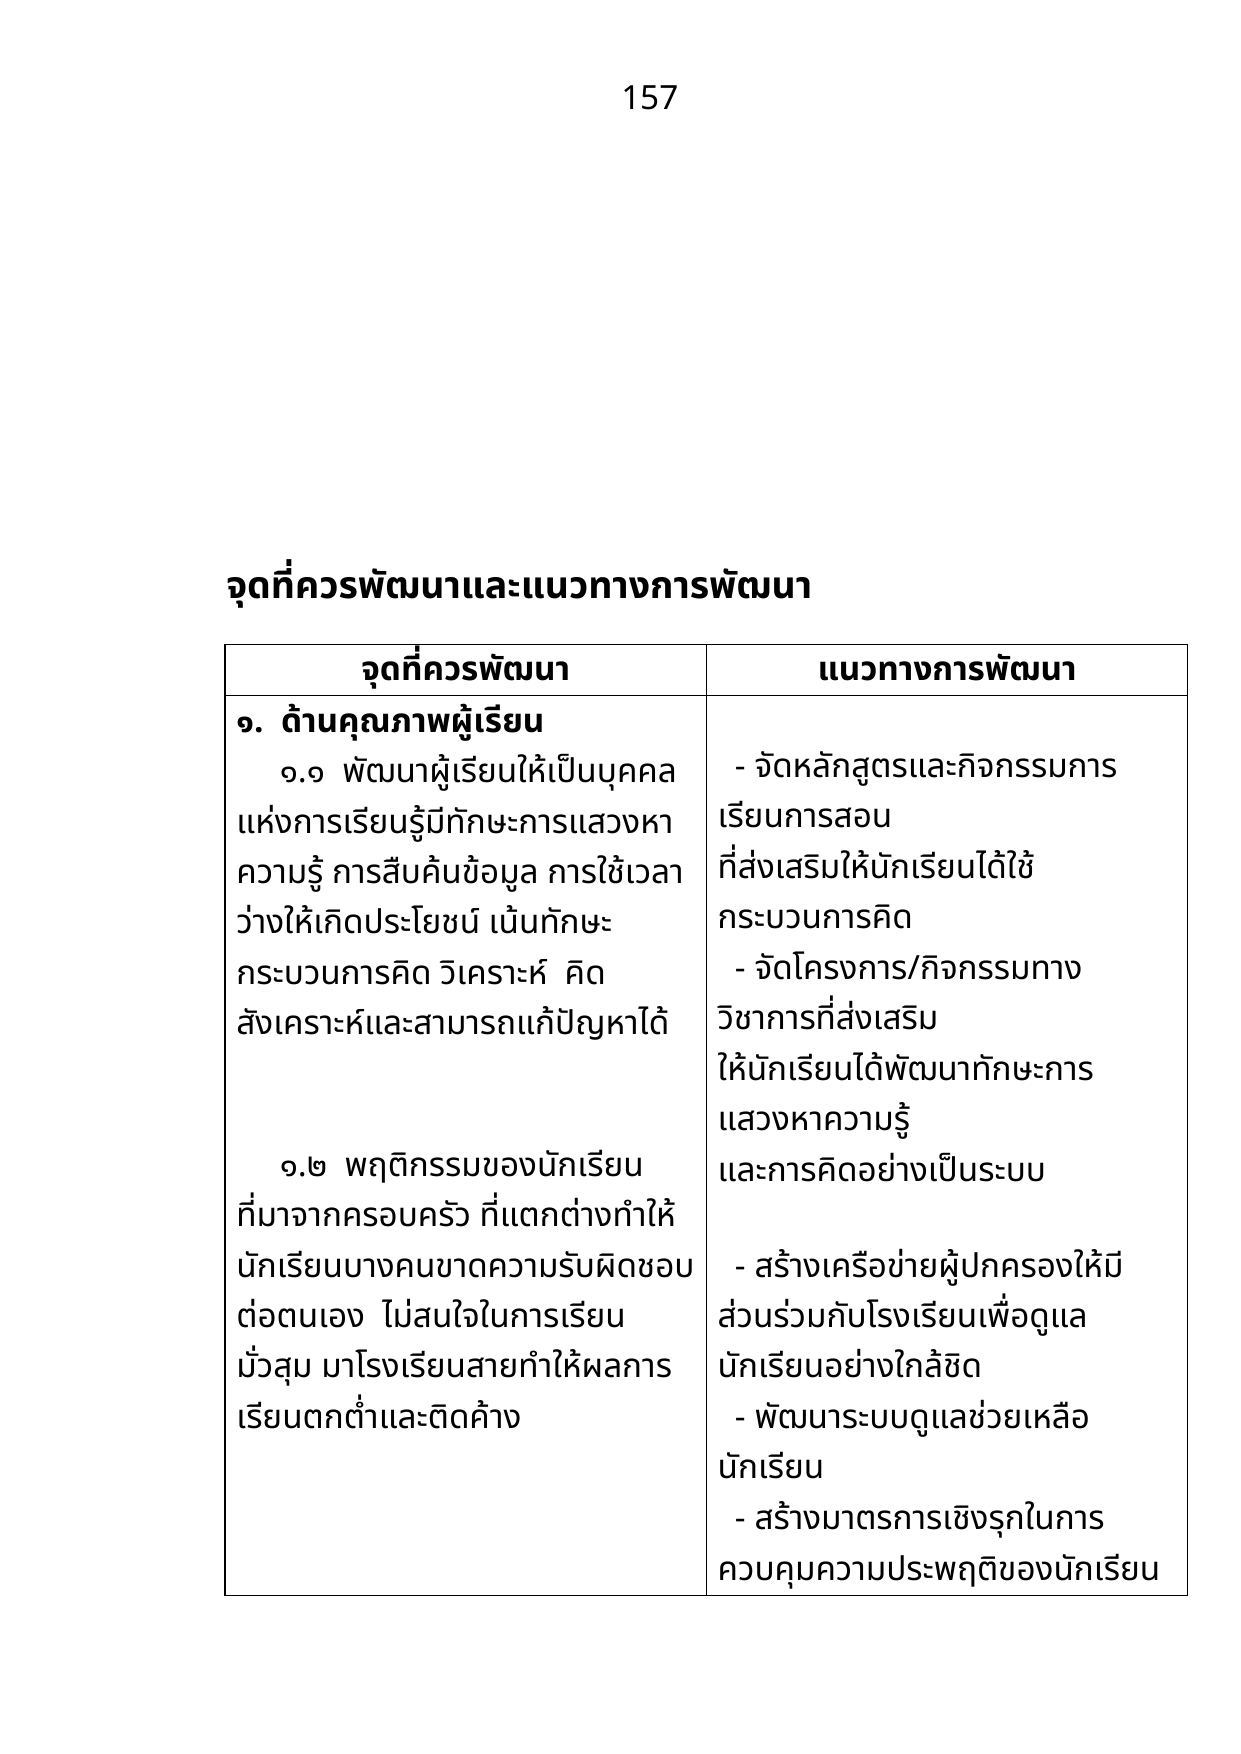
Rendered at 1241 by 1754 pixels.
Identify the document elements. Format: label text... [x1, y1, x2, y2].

table_header จุดที่ควรพัฒนา [226, 645, 706, 695]
text จุดที่ควรพัฒนาและแนวทางการพัฒนา [177, 559, 1122, 615]
table_header แนวทางการพัฒนา [707, 645, 1187, 695]
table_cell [707, 696, 1187, 1595]
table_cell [226, 696, 706, 1595]
